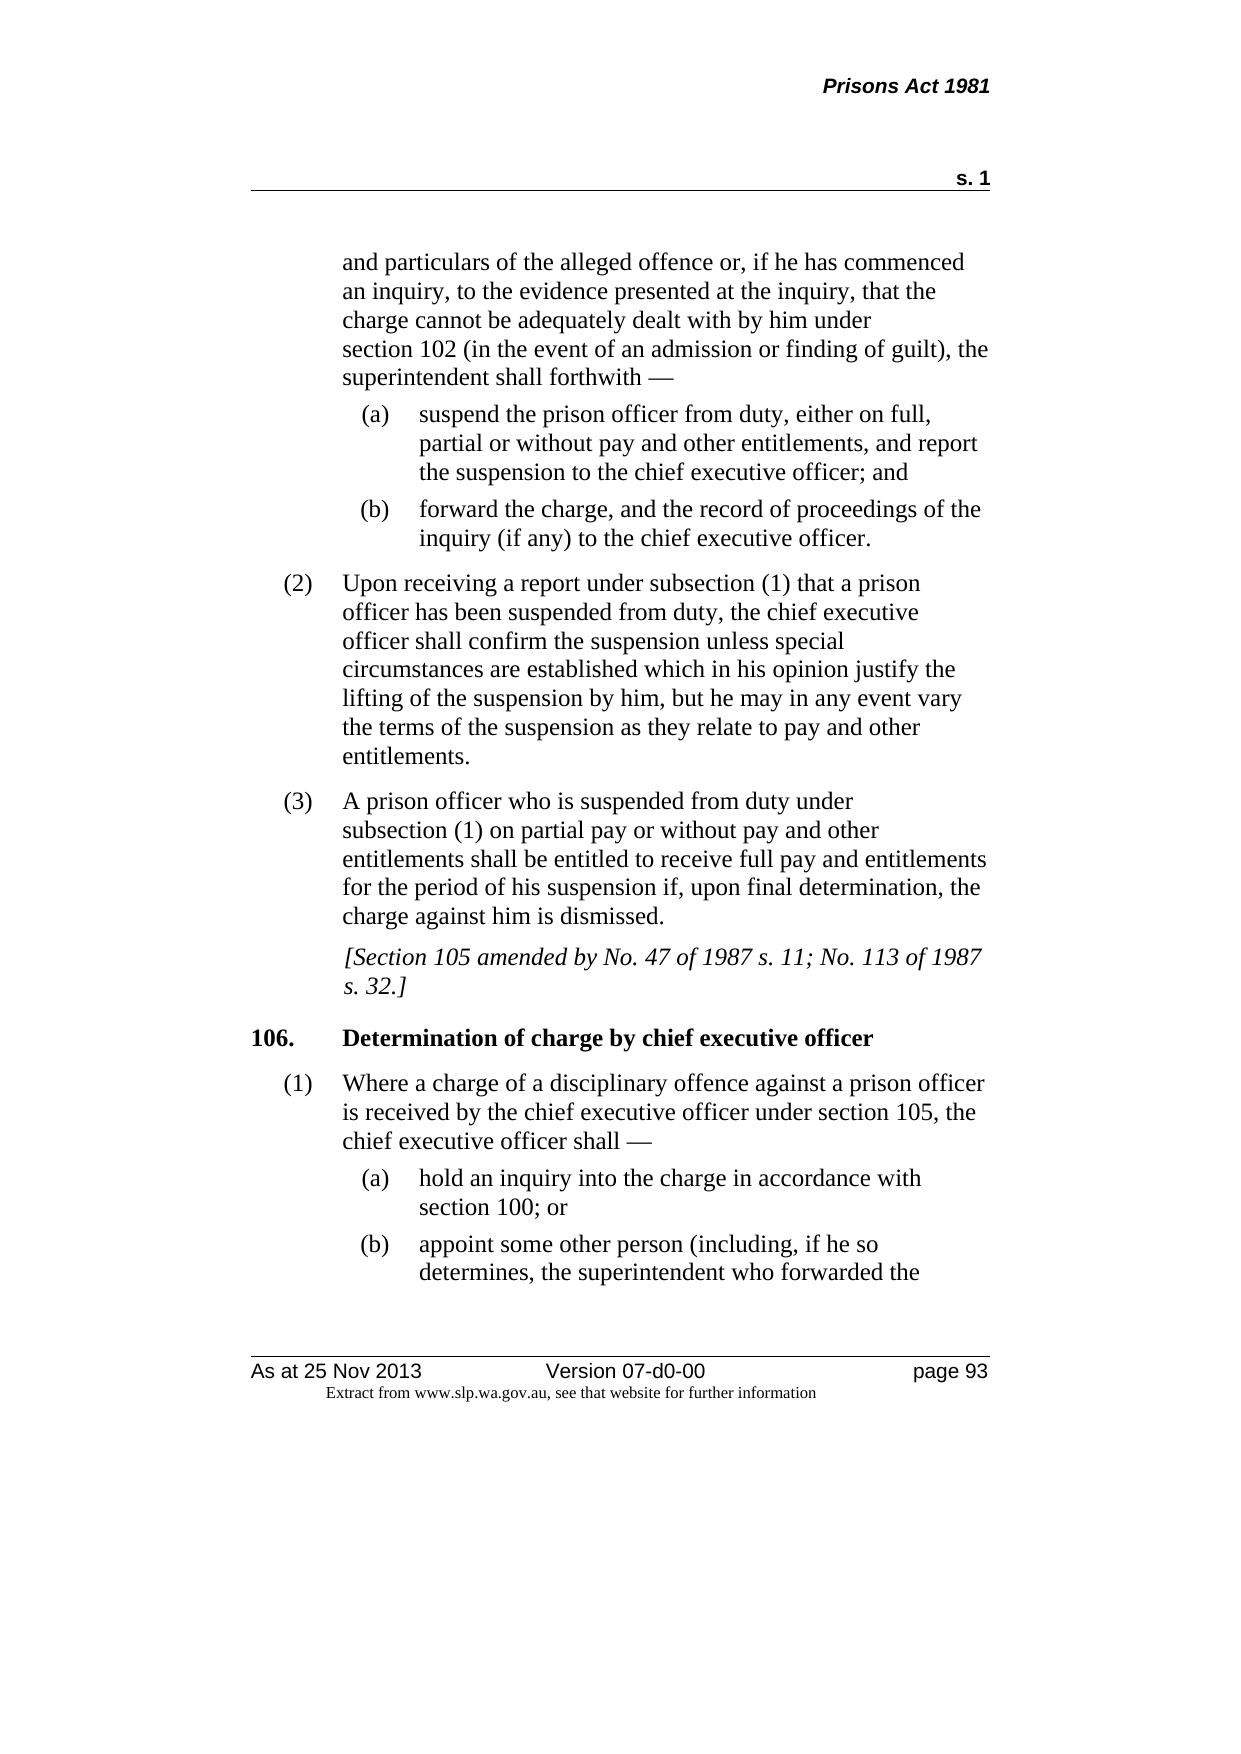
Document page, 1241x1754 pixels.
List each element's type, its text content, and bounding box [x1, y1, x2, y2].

text [Section 105 amended by No. 47 of 1987 s. 11; No. 113 of 1987 s. 32.] [251, 942, 990, 1000]
text (a) suspend the prison officer from duty, either on full, partial or without pay and other entitlements, and report the suspension to the chief executive officer; and [251, 399, 990, 486]
text (1) Where a charge of a disciplinary offence against a prison officer is received by the chief executive officer under section 105, the chief executive officer shall — [251, 1068, 990, 1154]
text (b) forward the charge, and the record of proceedings of the inquiry (if any) to the chief executive officer. [251, 494, 990, 552]
text (3) A prison officer who is suspended from duty under subsection (1) on partial pay or without pay and other entitlements shall be entitled to receive full pay and entitlements for the period of his suspension if, upon final determination, the charge against him is dismissed. [251, 786, 990, 930]
text (a) hold an inquiry into the charge in accordance with section 100; or [251, 1163, 990, 1220]
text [251, 247, 990, 391]
text (2) Upon receiving a report under subsection (1) that a prison officer has been suspended from duty, the chief executive officer shall confirm the suspension unless special circumstances are established which in his opinion justify the lifting of the suspension by him, but he may in any event vary the terms of the suspension as they relate to pay and other entitlements. [251, 568, 990, 769]
subtitle 106. Determination of charge by chief executive officer [251, 1023, 990, 1052]
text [251, 1229, 990, 1286]
